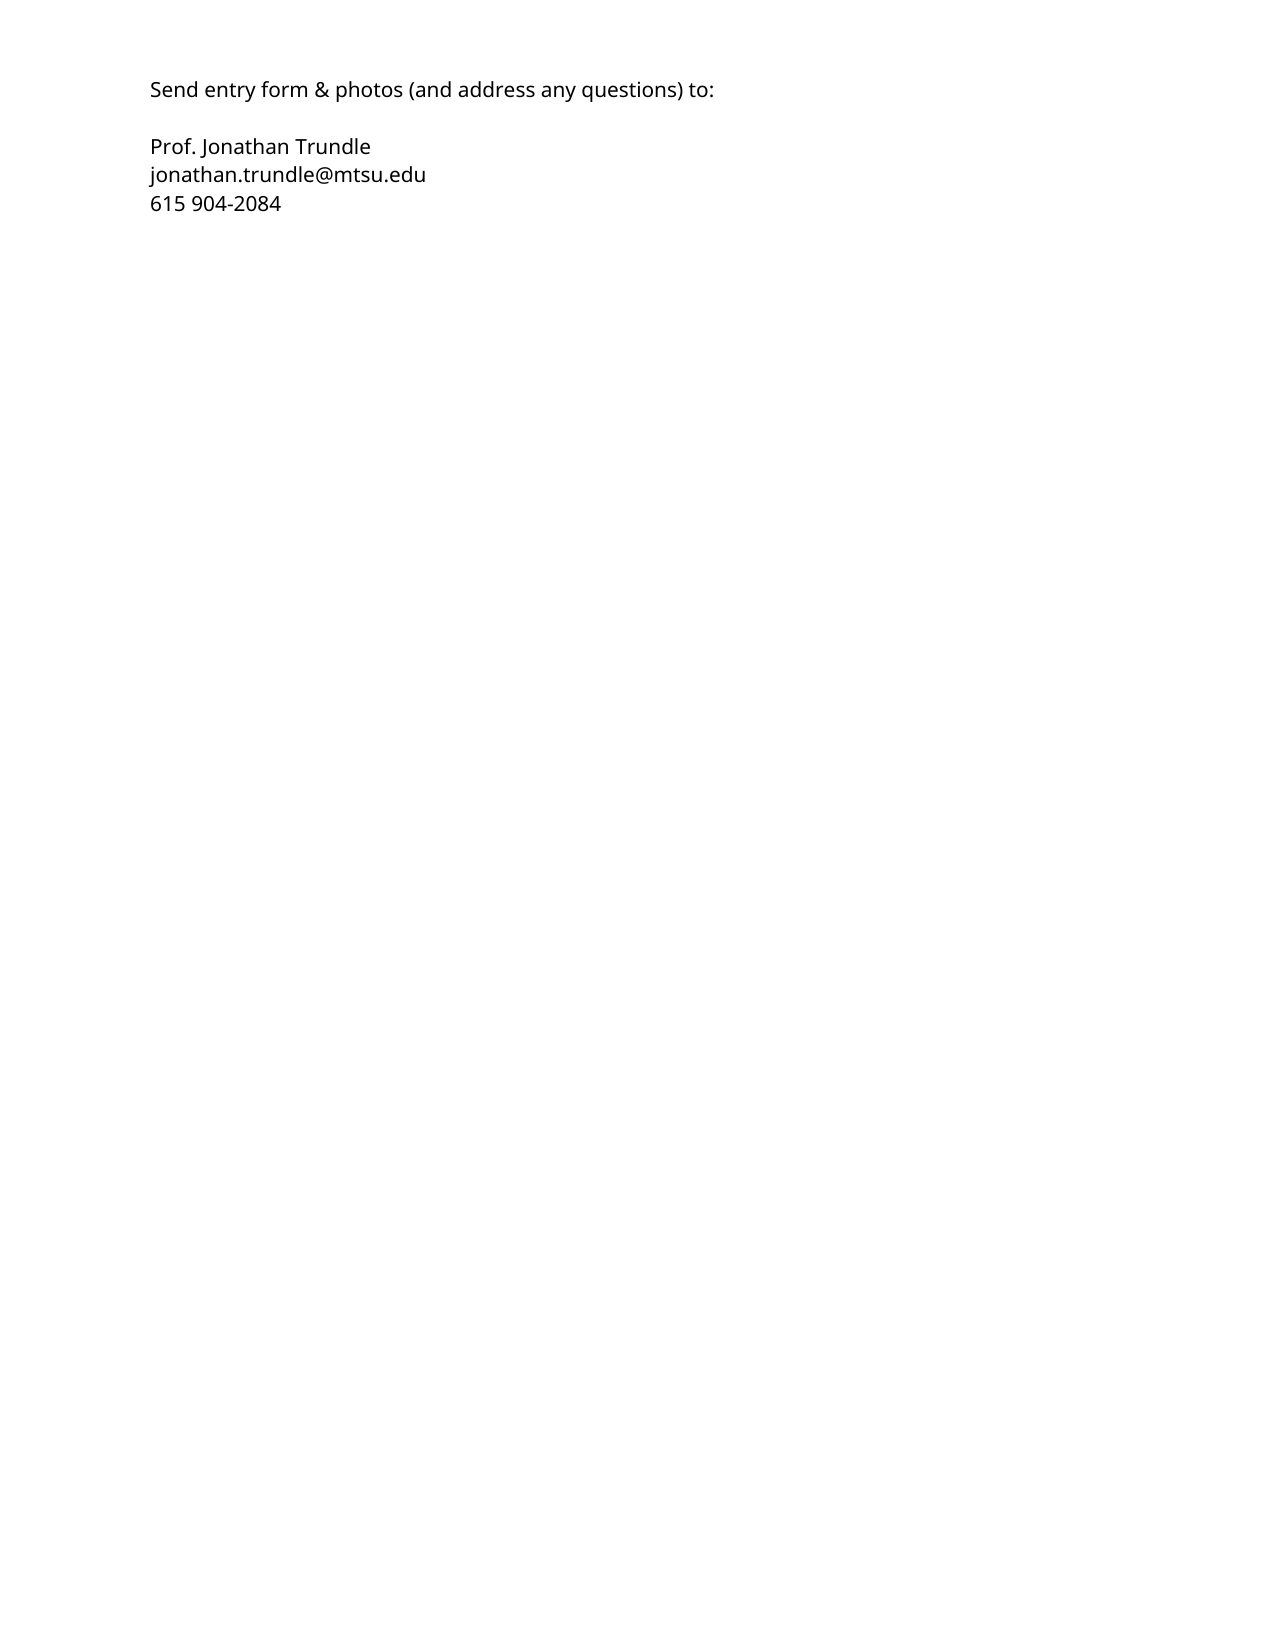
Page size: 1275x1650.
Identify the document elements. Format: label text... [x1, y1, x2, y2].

text Prof. Jonathan Trundle [150, 132, 1125, 160]
text 615 904-2084 [150, 189, 1125, 217]
text Send entry form & photos (and address any questions) to: [150, 75, 1125, 103]
text jonathan.trundle@mtsu.edu [150, 160, 1125, 189]
